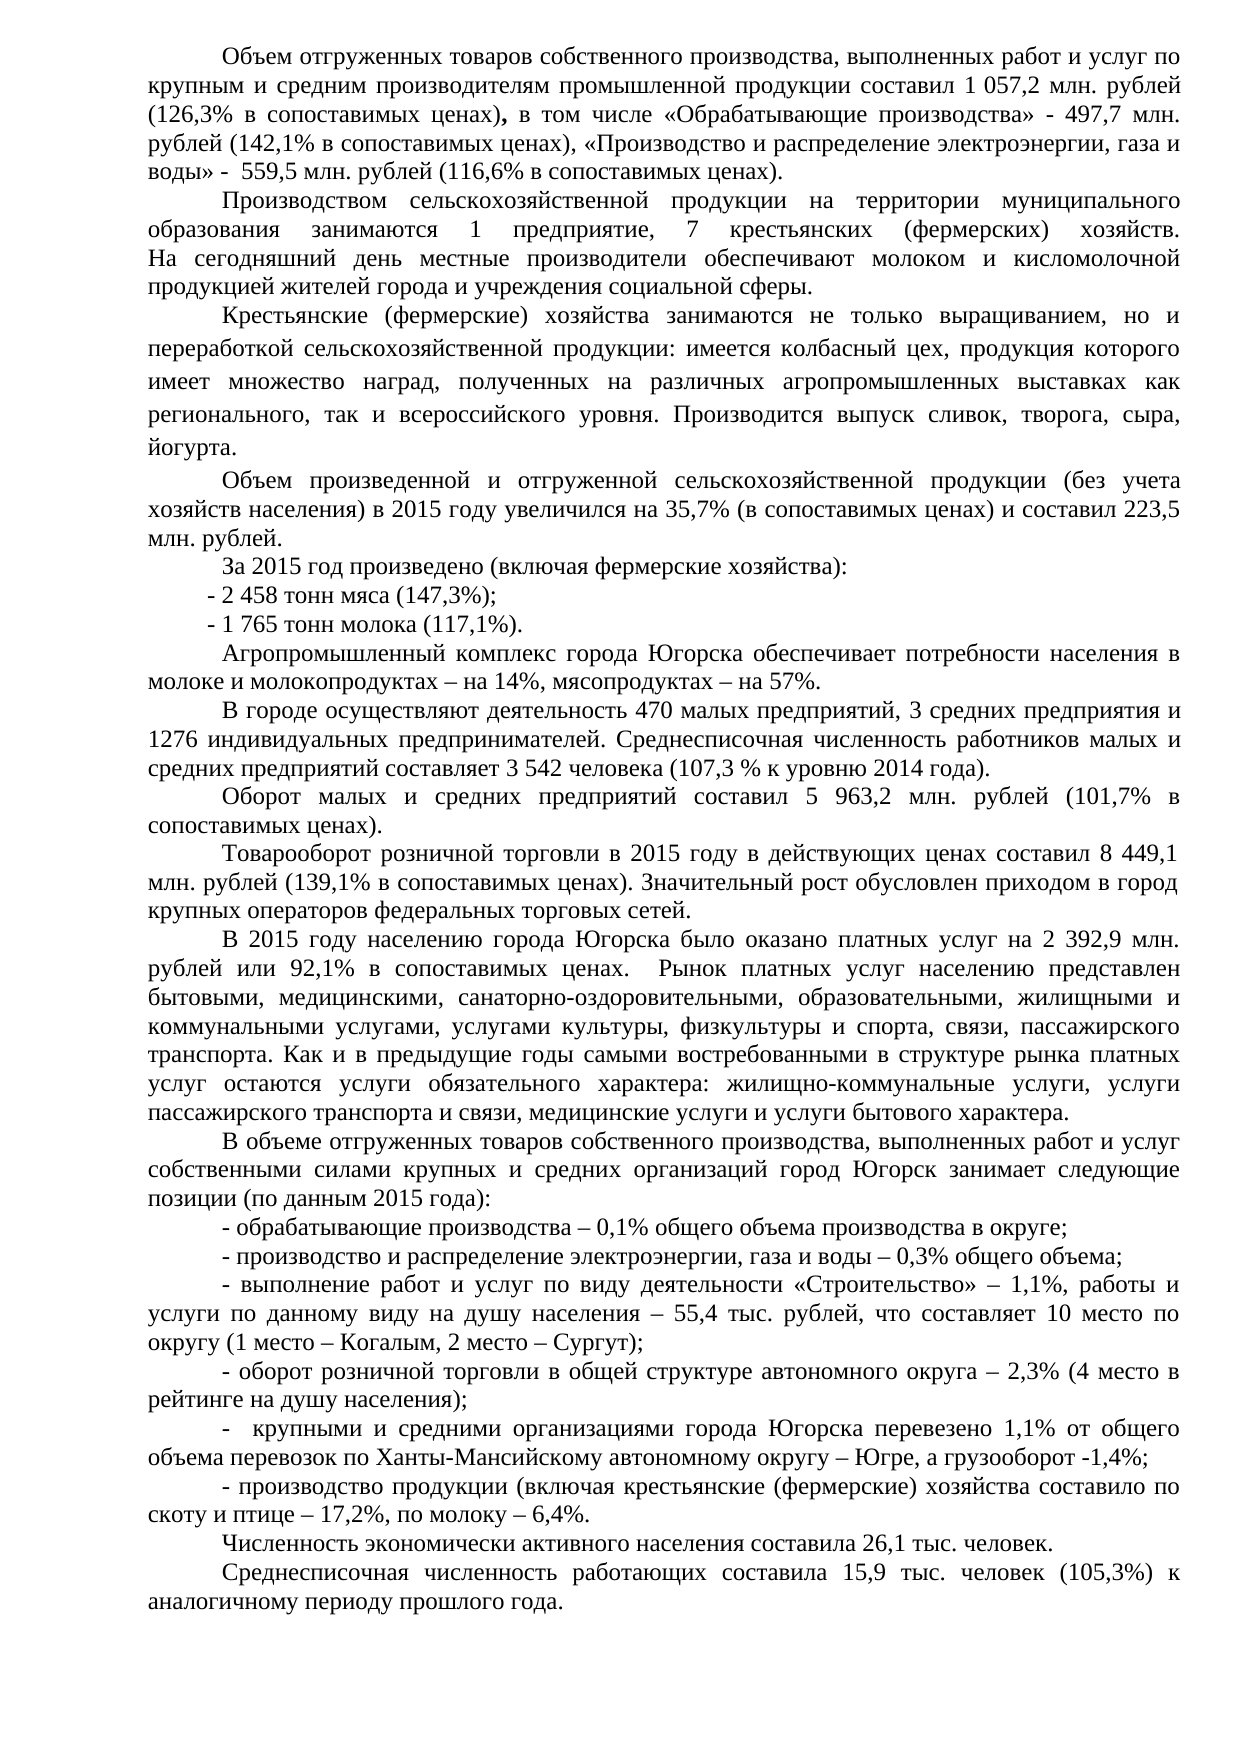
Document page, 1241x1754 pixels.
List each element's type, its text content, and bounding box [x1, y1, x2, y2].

text Объем отгруженных товаров собственного производства, выполненных работ и услуг по крупным и средним производителям промышленной продукции составил 1 057,2 млн. рублей (126,3% в сопоставимых ценах), в том числе «Обрабатывающие производства» - 497,7 млн. рублей (142,1% в сопоставимых ценах), «Производство и распределение электроэнергии, газа и воды» - 559,5 млн. рублей (116,6% в сопоставимых ценах). [148, 41, 1181, 185]
text - производство продукции (включая крестьянские (фермерские) хозяйства составило по скоту и птице – 17,2%, по молоку – 6,4%. [148, 1471, 1181, 1528]
text За 2015 год произведено (включая фермерские хозяйства): [148, 551, 1181, 580]
text Численность экономически активного населения составила 26,1 тыс. человек. [148, 1528, 1181, 1557]
text - крупными и средними организациями города Югорска перевезено 1,1% от общего объема перевозок по Ханты-Мансийскому автономному округу – Югре, а грузооборот -1,4%; [148, 1413, 1181, 1471]
text - обрабатывающие производства – 0,1% общего объема производства в округе; [148, 1212, 1181, 1241]
text В городе осуществляют деятельность 470 малых предприятий, 3 средних предприятия и 1276 индивидуальных предпринимателей. Среднесписочная численность работников малых и средних предприятий составляет 3 542 человека (107,3 % к уровню 2014 года). [148, 695, 1181, 781]
text Производством сельскохозяйственной продукции на территории муниципального образования занимаются 1 предприятие, 7 крестьянских (фермерских) хозяйств. На сегодняшний день местные производители обеспечивают молоком и кисломолочной продукцией жителей города и учреждения социальной сферы. [148, 185, 1181, 300]
text Крестьянские (фермерские) хозяйства занимаются не только выращиванием, но и переработкой сельскохозяйственной продукции: имеется колбасный цех, продукция которого имеет множество наград, полученных на различных агропромышленных выставках как регионального, так и всероссийского уровня. Производится выпуск сливок, творога, сыра, йогурта. [148, 300, 1181, 461]
text - производство и распределение электроэнергии, газа и воды – 0,3% общего объема; [148, 1241, 1181, 1269]
text - 2 458 тонн мяса (147,3%); [148, 580, 1181, 609]
text В объеме отгруженных товаров собственного производства, выполненных работ и услуг собственными силами крупных и средних организаций город Югорск занимает следующие позиции (по данным 2015 года): [148, 1126, 1181, 1212]
text - оборот розничной торговли в общей структуре автономного округа – 2,3% (4 место в рейтинге на душу населения); [148, 1356, 1181, 1413]
text Среднесписочная численность работающих составила 15,9 тыс. человек (105,3%) к аналогичному периоду прошлого года. [148, 1557, 1181, 1614]
text - выполнение работ и услуг по виду деятельности «Строительство» – 1,1%, работы и услуги по данному виду на душу населения – 55,4 тыс. рублей, что составляет 10 место по округу (1 место – Когалым, 2 место – Сургут); [148, 1269, 1181, 1356]
text - 1 765 тонн молока (117,1%). [148, 609, 1181, 638]
text Объем произведенной и отгруженной сельскохозяйственной продукции (без учета хозяйств населения) в 2015 году увеличился на 35,7% (в сопоставимых ценах) и составил 223,5 млн. рублей. [148, 465, 1181, 551]
text В 2015 году населению города Югорска было оказано платных услуг на 2 392,9 млн. рублей или 92,1% в сопоставимых ценах. Рынок платных услуг населению представлен бытовыми, медицинскими, санаторно-оздоровительными, образовательными, жилищными и коммунальными услугами, услугами культуры, физкультуры и спорта, связи, пассажирского транспорта. Как и в предыдущие годы самыми востребованными в структуре рынка платных услуг остаются услуги обязательного характера: жилищно-коммунальные услуги, услуги пассажирского транспорта и связи, медицинские услуги и услуги бытового характера. [148, 924, 1181, 1126]
text Оборот малых и средних предприятий составил 5 963,2 млн. рублей (101,7% в сопоставимых ценах). [148, 781, 1181, 839]
text Агропромышленный комплекс города Югорска обеспечивает потребности населения в молоке и молокопродуктах – на 14%, мясопродуктах – на 57%. [148, 638, 1181, 695]
text Товарооборот розничной торговли в 2015 году в действующих ценах составил 8 449,1 млн. рублей (139,1% в сопоставимых ценах). Значительный рост обусловлен приходом в город крупных операторов федеральных торговых сетей. [148, 839, 1179, 924]
